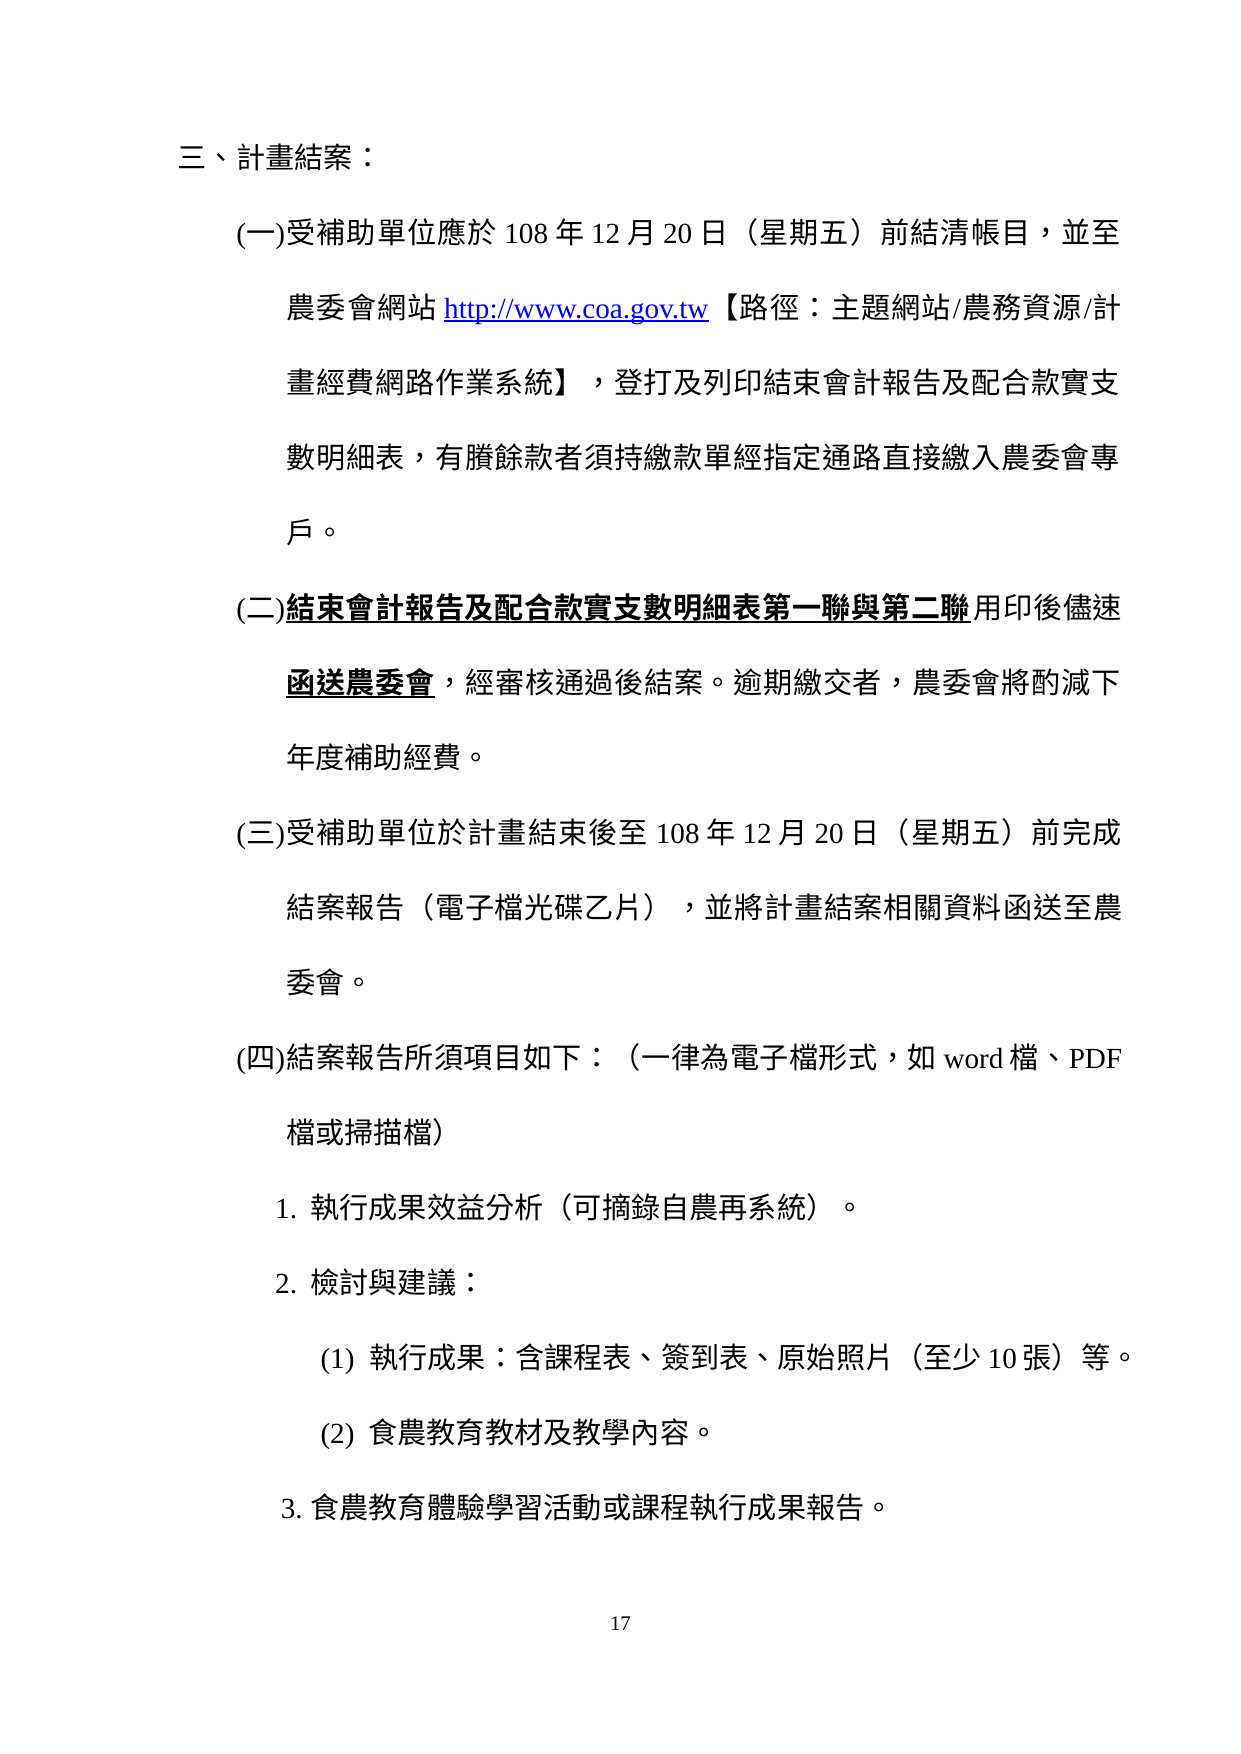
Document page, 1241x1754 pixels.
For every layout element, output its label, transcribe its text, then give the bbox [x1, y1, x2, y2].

list 執行成果效益分析（可摘錄自農再系統）。 [275, 1168, 1122, 1243]
list 檢討與建議： [275, 1243, 1122, 1318]
list 執行成果：含課程表、簽到表、原始照片（至少10張）等。 [354, 1318, 1122, 1393]
list 受補助單位於計畫結束後至108年12月20日（星期五）前完成結案報告（電子檔光碟乙片），並將計畫結案相關資料函送至農委會。 [236, 793, 1122, 1018]
list 食農教育體驗學習活動或課程執行成果報告。 [281, 1468, 1122, 1543]
list 結案報告所須項目如下：（一律為電子檔形式，如word檔、PDF檔或掃描檔） [236, 1018, 1122, 1168]
list 計畫結案： [177, 118, 1122, 193]
list 受補助單位應於108年12月20日（星期五）前結清帳目，並至農委會網站http://www.coa.gov.tw【路徑：主題網站/農務資源/計畫經費網路作業系統】，登打及列印結束會計報告及配合款實支數明細表，有賸餘款者須持繳款單經指定通路直接繳入農委會專戶。 [236, 193, 1122, 568]
list 食農教育教材及教學內容。 [316, 1393, 1122, 1468]
list 結束會計報告及配合款實支數明細表第一聯與第二聯用印後儘速函送農委會，經審核通過後結案。逾期繳交者，農委會將酌減下年度補助經費。 [236, 568, 1122, 793]
